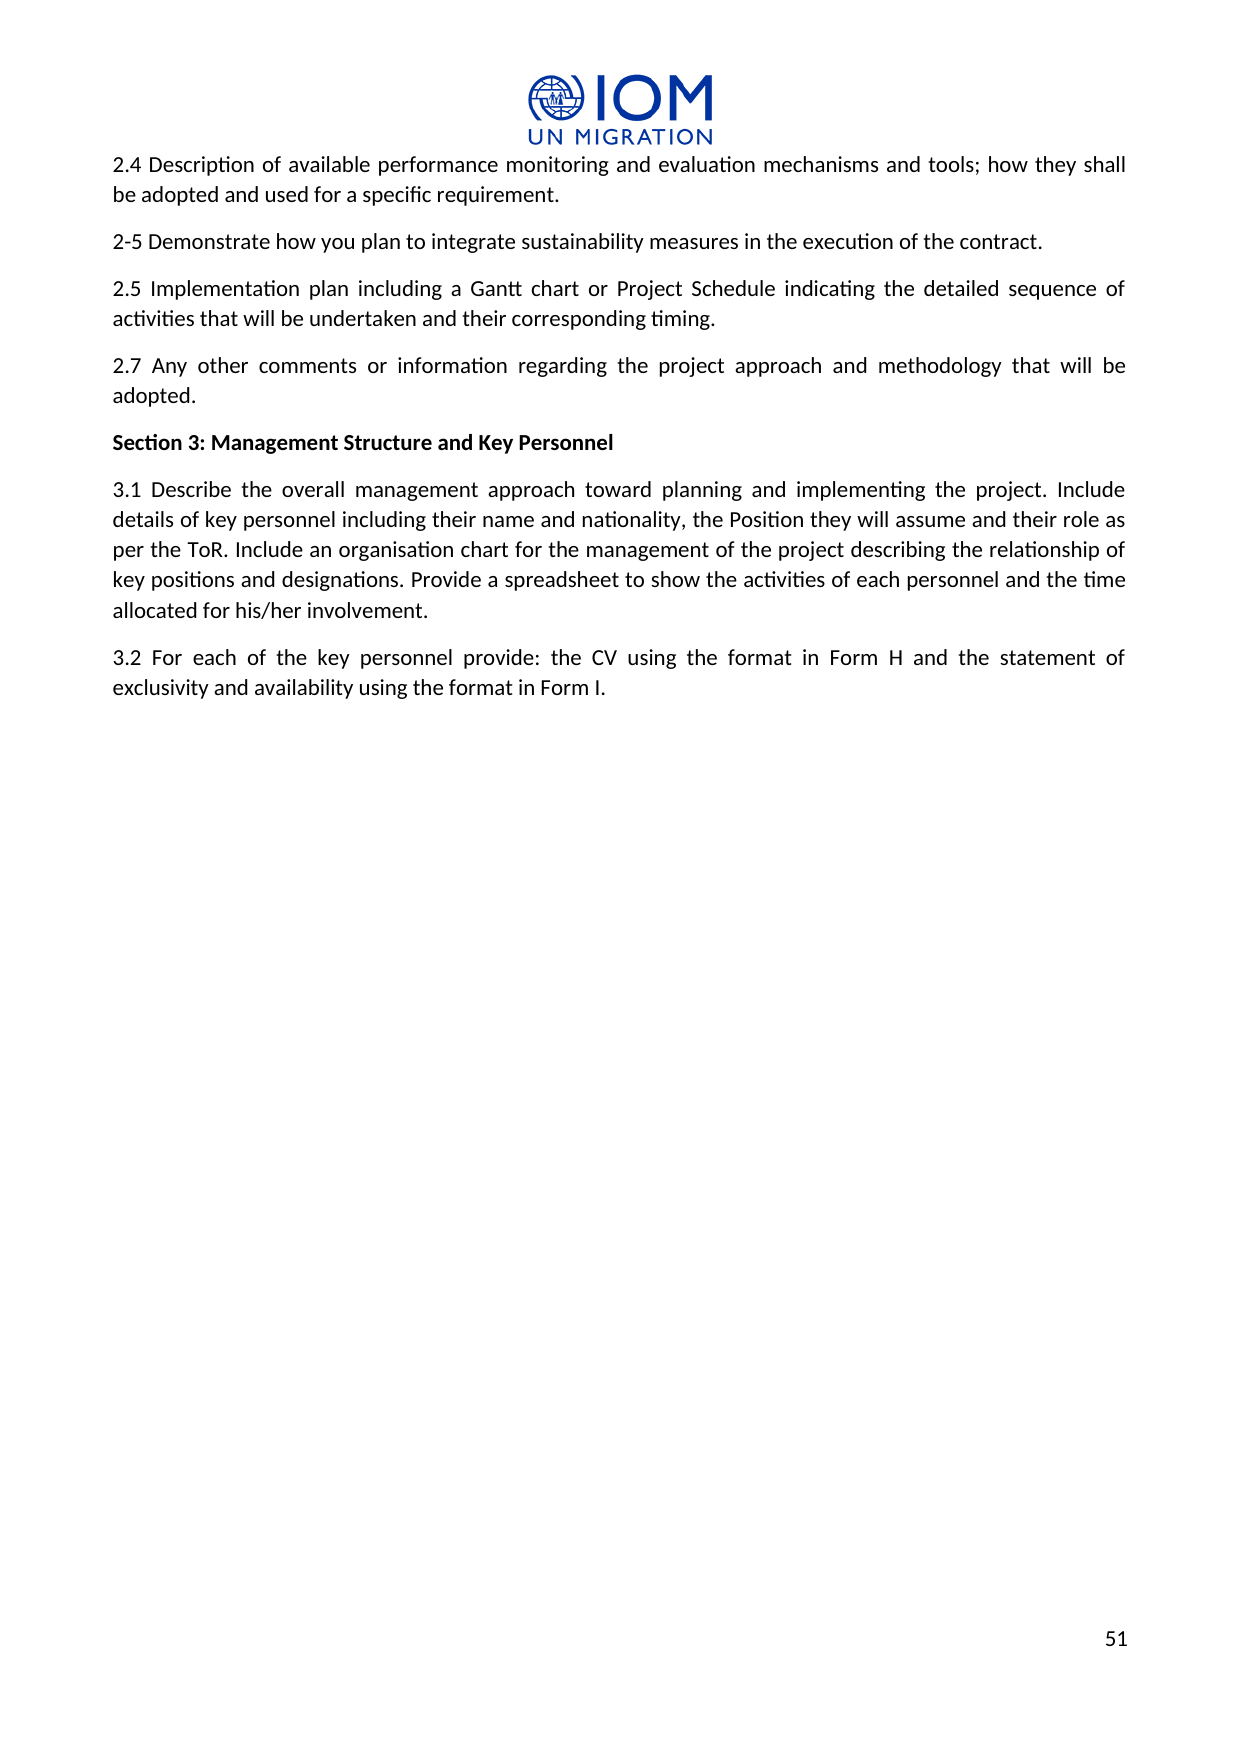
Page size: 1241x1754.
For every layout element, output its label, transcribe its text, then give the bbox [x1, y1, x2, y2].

text 2.5 Implementation plan including a Gantt chart or Project Schedule indicating the detailed sequence of activities that will be undertaken and their corresponding timing. [112, 274, 1128, 332]
text Section 3: Management Structure and Key Personnel [112, 428, 1128, 456]
text 3.1 Describe the overall management approach toward planning and implementing the project. Include details of key personnel including their name and nationality, the Position they will assume and their role as per the ToR. Include an organisation chart for the management of the project describing the relationship of key positions and designations. Provide a spreadsheet to show the activities of each personnel and the time allocated for his/her involvement. [112, 475, 1128, 624]
picture [524, 73, 716, 146]
text 2.4 Description of available performance monitoring and evaluation mechanisms and tools; how they shall be adopted and used for a specific requirement. [112, 150, 1128, 208]
text 2-5 Demonstrate how you plan to integrate sustainability measures in the execution of the contract. [112, 227, 1128, 255]
text 2.7 Any other comments or information regarding the project approach and methodology that will be adopted. [112, 351, 1128, 409]
text 3.2 For each of the key personnel provide: the CV using the format in Form H and the statement of exclusivity and availability using the format in Form I. [112, 643, 1128, 701]
